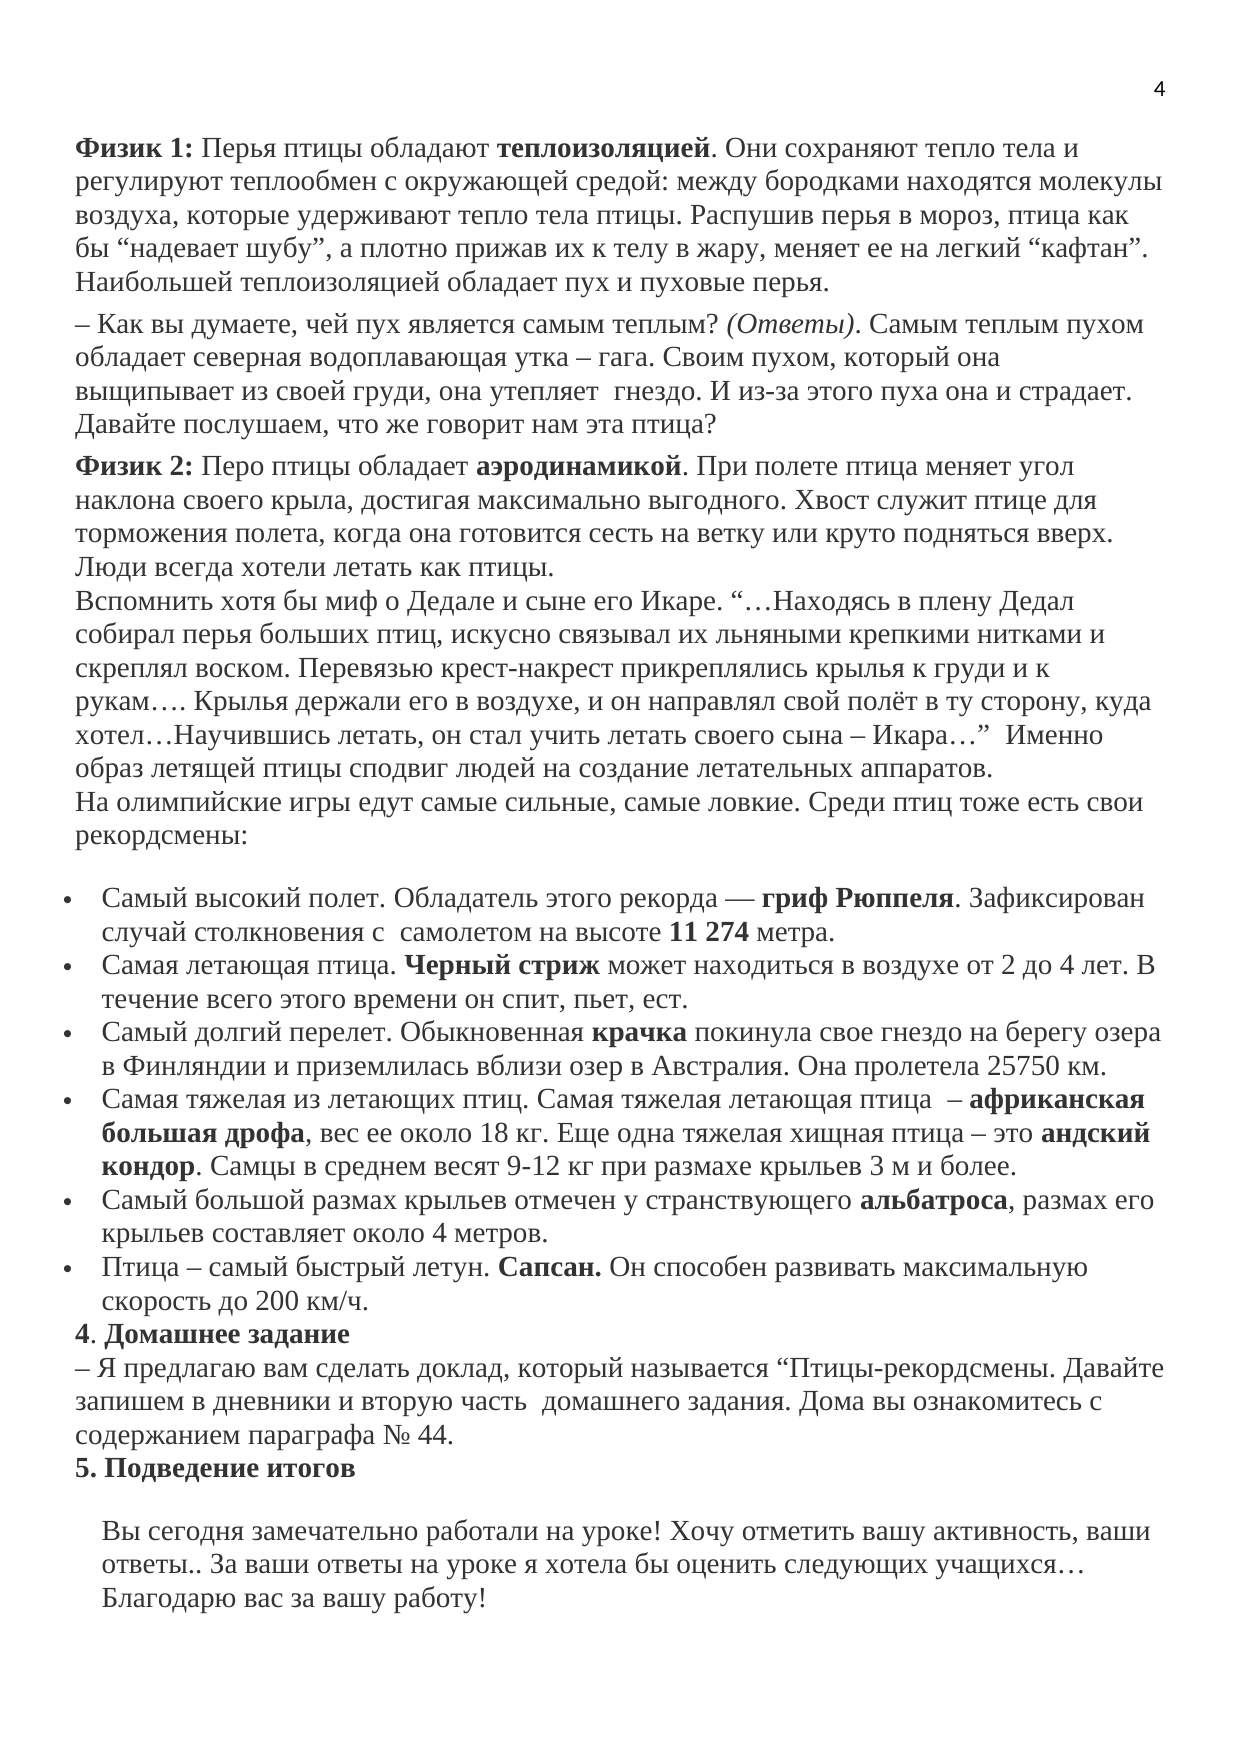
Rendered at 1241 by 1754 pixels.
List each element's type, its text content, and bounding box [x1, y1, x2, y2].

text – Я предлагаю вам сделать доклад, который называется “Птицы-рекордсмены. Давайте запишем в дневники и вторую часть домашнего задания. Дома вы ознакомитесь с содержанием параграфа № 44. [75, 1350, 1165, 1450]
list Самая тяжелая из летающих птиц. Самая тяжелая летающая птица – африканская большая дрофа, вес ее около 18 кг. Еще одна тяжелая хищная птица – это андский кондор. Самцы в среднем весят 9-12 кг при размахе крыльев 3 м и более. [64, 1081, 1165, 1182]
list Самый высокий полет. Обладатель этого рекорда — гриф Рюппеля. Зафиксирован случай столкновения с самолетом на высоте 11 274 метра. [64, 880, 1165, 947]
text 5. Подведение итогов [75, 1450, 1165, 1484]
list Самая летающая птица. Черный стриж может находиться в воздухе от 2 до 4 лет. В течение всего этого времени он спит, пьет, ест. [64, 947, 1165, 1014]
text – Как вы думаете, чей пух является самым теплым? (Ответы). Самым теплым пухом обладает северная водоплавающая утка – гага. Своим пухом, который она выщипывает из своей груди, она утепляет гнездо. И из-за этого пуха она и страдает. Давайте послушаем, что же говорит нам эта птица? [75, 306, 1165, 440]
text Физик 1: Перья птицы обладают теплоизоляцией. Они сохраняют тепло тела и регулируют теплообмен с окружающей средой: между бородками находятся молекулы воздуха, которые удерживают тепло тела птицы. Распушив перья в мороз, птица как бы “надевает шубу”, а плотно прижав их к телу в жару, меняет ее на легкий “кафтан”. Наибольшей теплоизоляцией обладает пух и пуховые перья. [75, 130, 1165, 297]
text Физик 2: Перо птицы обладает аэродинамикой. При полете птица меняет угол наклона своего крыла, достигая максимально выгодного. Хвост служит птице для торможения полета, когда она готовится сесть на ветку или круто подняться вверх. Люди всегда хотели летать как птицы. Вспомнить хотя бы миф о Дедале и сыне его Икаре. “…Находясь в плену Дедал собирал перья больших птиц, искусно связывал их льняными крепкими нитками и скреплял воском. Перевязью крест-накрест прикреплялись крылья к груди и к рукам…. Крылья держали его в воздухе, и он направлял свой полёт в ту сторону, куда хотел…Научившись летать, он стал учить летать своего сына – Икара…” Именно образ летящей птицы сподвиг людей на создание летательных аппаратов. На олимпийские игры едут самые сильные, самые ловкие. Среди птиц тоже есть свои рекордсмены: [75, 448, 1165, 851]
list Самый большой размах крыльев отмечен у странствующего альбатроса, размах его крыльев составляет около 4 метров. [64, 1182, 1165, 1249]
list Самый долгий перелет. Обыкновенная крачка покинула свое гнездо на берегу озера в Финляндии и приземлилась вблизи озер в Австралия. Она пролетела 25750 км. [64, 1014, 1165, 1081]
list Птица – самый быстрый летун. Сапсан. Он способен развивать максимальную скорость до 200 км/ч. [64, 1249, 1165, 1316]
text Вы сегодня замечательно работали на уроке! Хочу отметить вашу активность, ваши ответы.. За ваши ответы на уроке я хотела бы оценить следующих учащихся… Благодарю вас за вашу работу! [101, 1513, 1165, 1642]
text 4. Домашнее задание [75, 1316, 1165, 1350]
